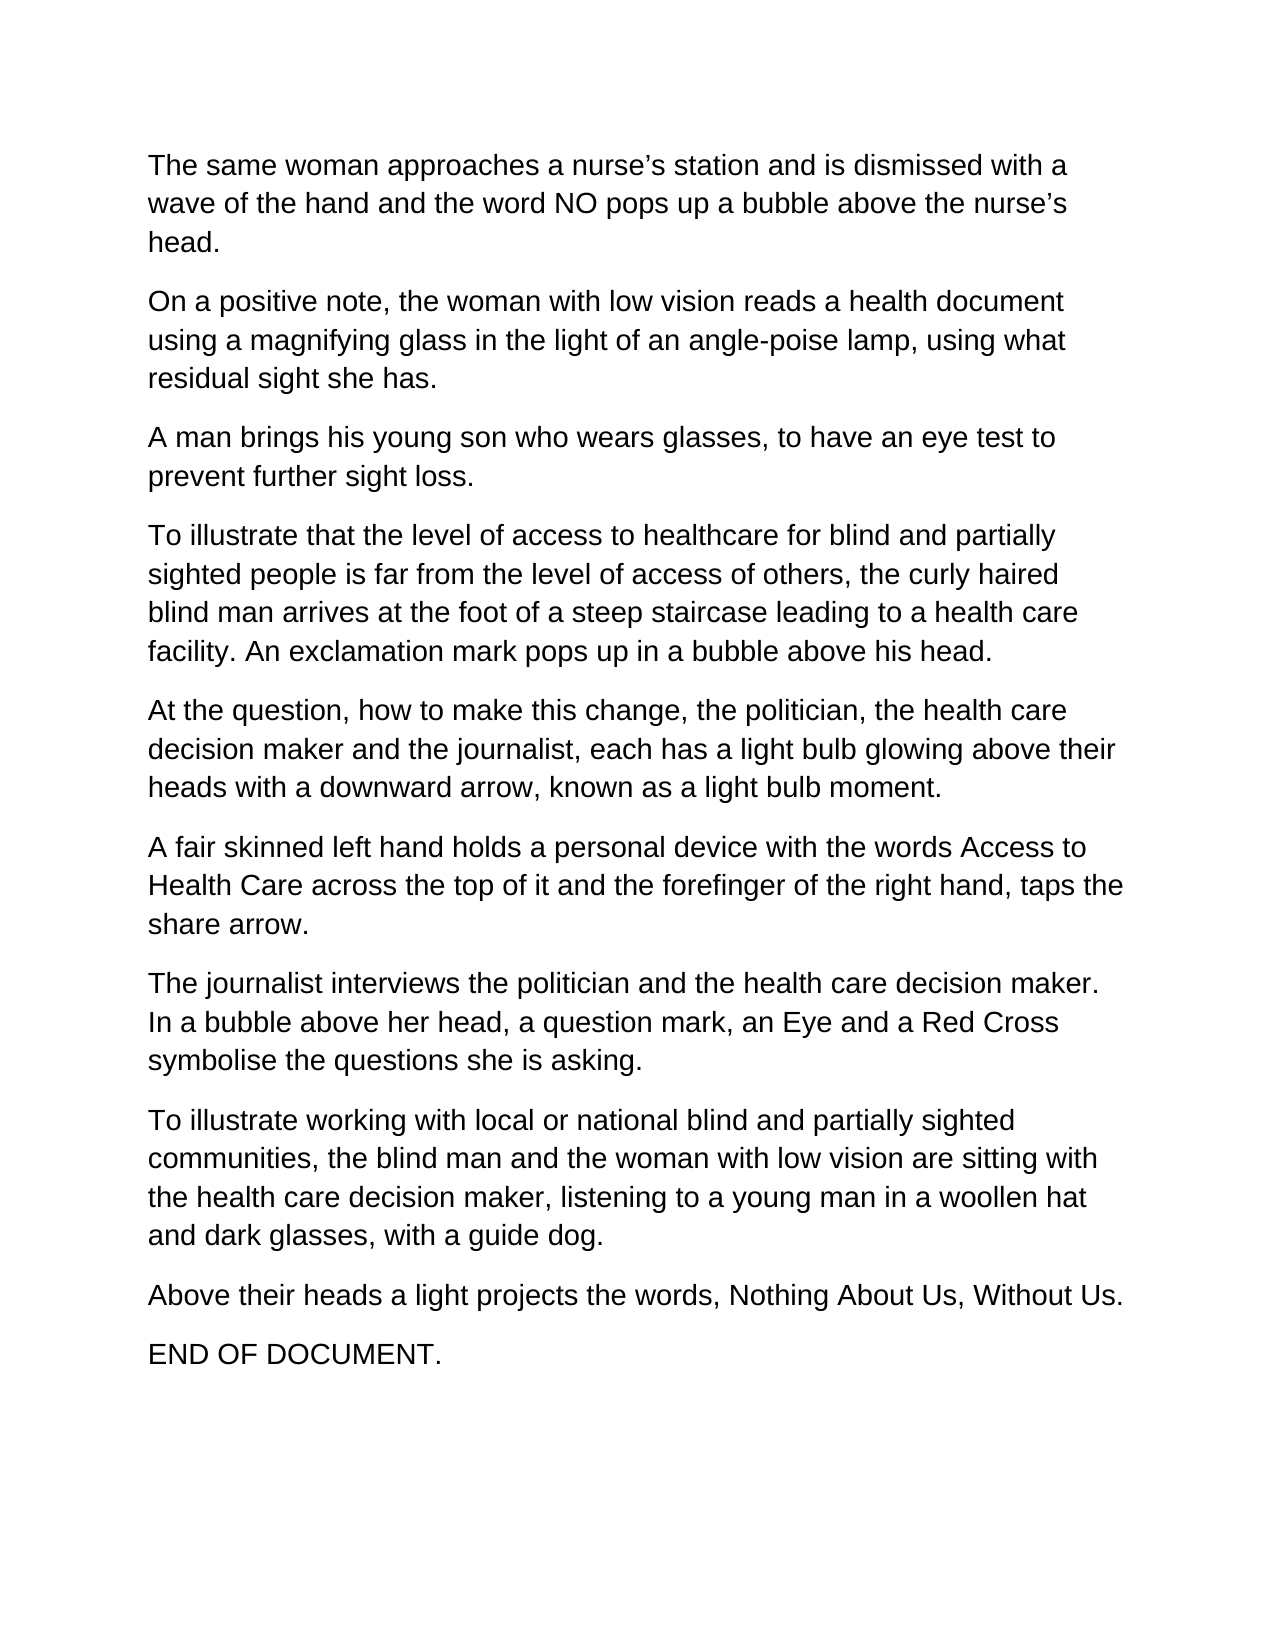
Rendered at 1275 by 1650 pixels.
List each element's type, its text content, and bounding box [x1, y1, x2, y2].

text To illustrate that the level of access to healthcare for blind and partially sighted people is far from the level of access of others, the curly haired blind man arrives at the foot of a steep staircase leading to a health care facility. An exclamation mark pops up in a bubble above his head. [148, 518, 1127, 668]
text A fair skinned left hand holds a personal device with the words Access to Health Care across the top of it and the forefinger of the right hand, taps the share arrow. [148, 830, 1127, 941]
text To illustrate working with local or national blind and partially sighted communities, the blind man and the woman with low vision are sitting with the health care decision maker, listening to a young man in a woollen hat and dark glasses, with a guide dog. [148, 1103, 1127, 1252]
text The journalist interviews the politician and the health care decision maker. In a bubble above her head, a question mark, an Eye and a Red Cross symbolise the questions she is asking. [148, 966, 1127, 1077]
text Above their heads a light projects the words, Nothing About Us, Without Us. [148, 1278, 1127, 1311]
text END OF DOCUMENT. [148, 1337, 1127, 1371]
text On a positive note, the woman with low vision reads a health document using a magnifying glass in the light of an angle-poise lamp, using what residual sight she has. [148, 284, 1127, 395]
text A man brings his young son who wears glasses, to have an eye test to prevent further sight loss. [148, 421, 1127, 493]
text At the question, how to make this change, the politician, the health care decision maker and the journalist, each has a light bulb glowing above their heads with a downward arrow, known as a light bulb moment. [148, 693, 1127, 804]
text The same woman approaches a nurse’s station and is dismissed with a wave of the hand and the word NO pops up a bubble above the nurse’s head. [148, 148, 1127, 258]
